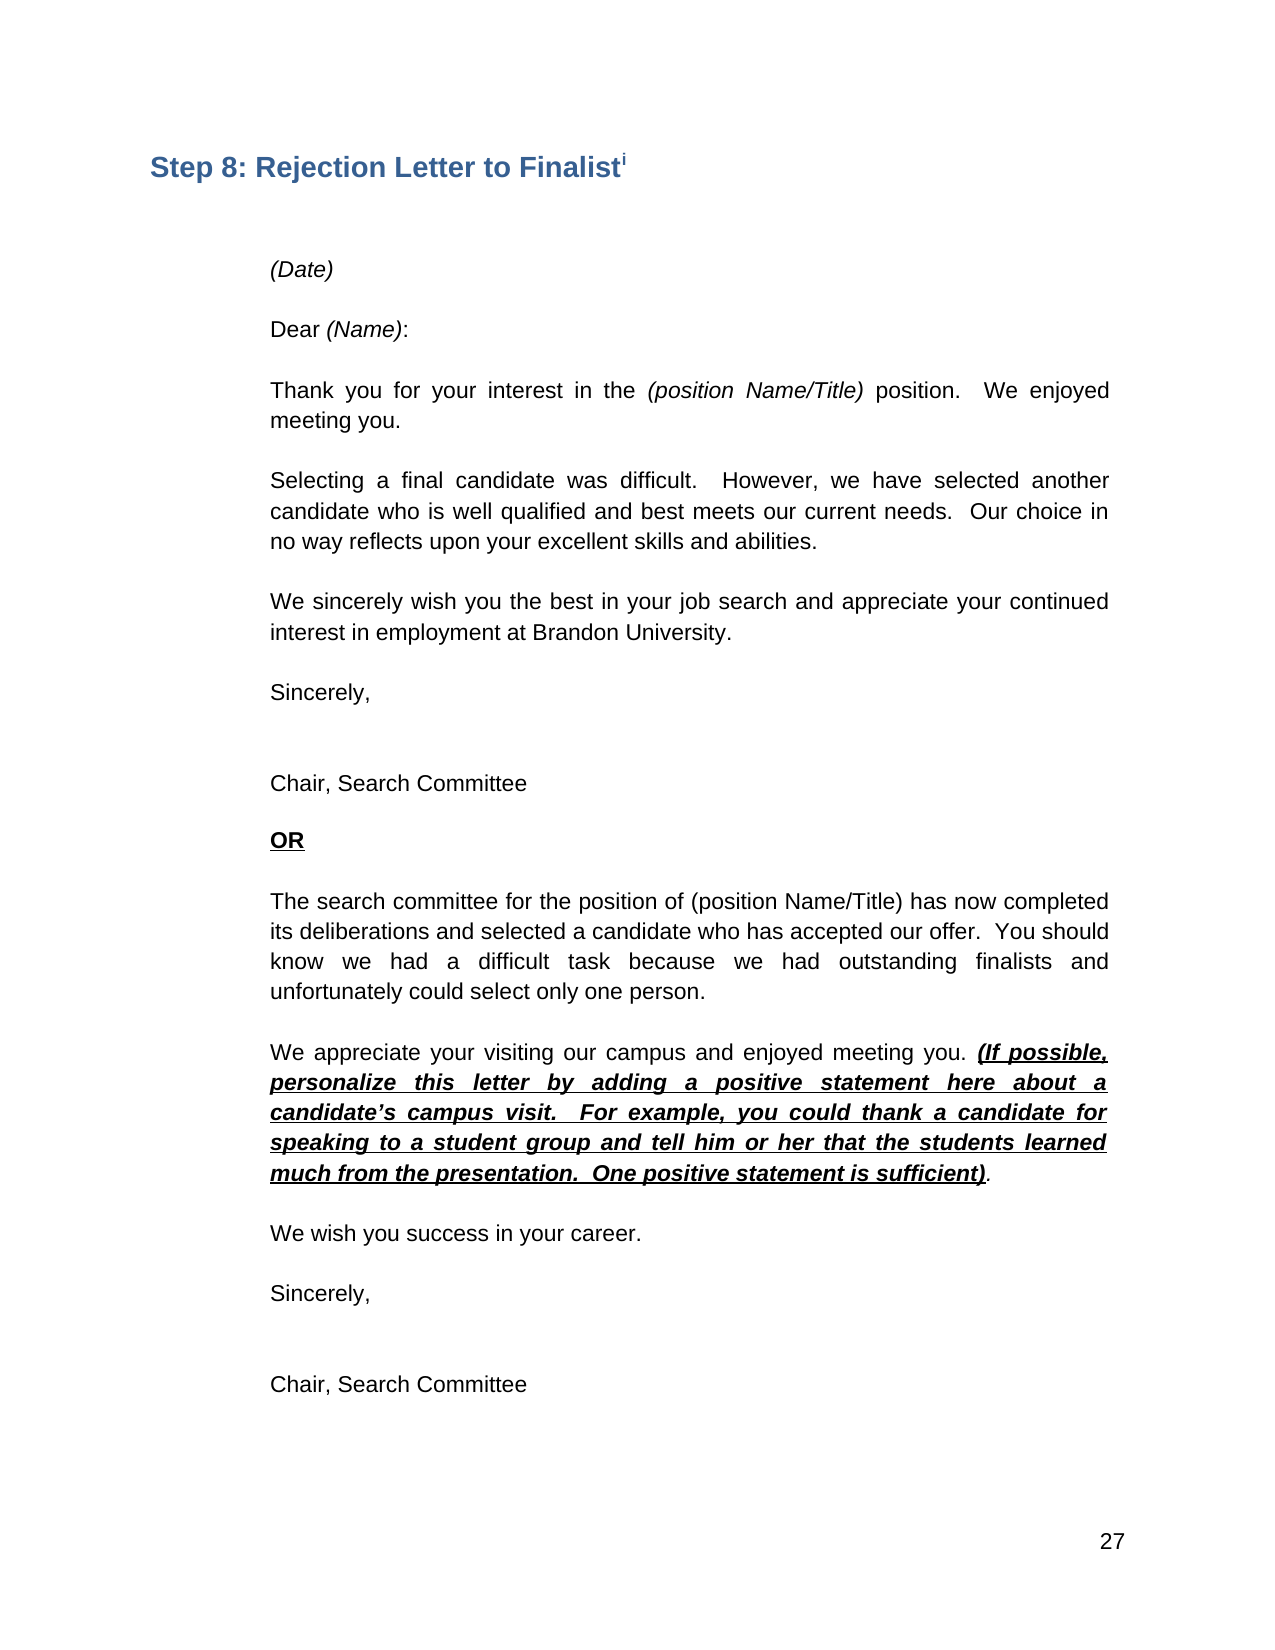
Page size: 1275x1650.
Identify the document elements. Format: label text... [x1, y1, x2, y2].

text We appreciate your visiting our campus and enjoyed meeting you. (If possible, personalize this letter by adding a positive statement here about a candidate’s campus visit. For example, you could thank a candidate for speaking to a student group and tell him or her that the students learned much from the presentation. One positive statement is sufficient). [270, 1039, 1110, 1186]
text Sincerely, [270, 679, 1110, 705]
text OR [270, 827, 1110, 854]
text Selecting a final candidate was difficult. However, we have selected another candidate who is well qualified and best meets our current needs. Our choice in no way reflects upon your excellent skills and abilities. [270, 467, 1110, 554]
text Chair, Search Committee [270, 1371, 1110, 1397]
text (Date) [270, 256, 1110, 282]
text The search committee for the position of (position Name/Title) has now completed its deliberations and selected a candidate who has accepted our offer. You should know we had a difficult task because we had outstanding finalists and unfortunately could select only one person. [270, 888, 1110, 1005]
text We wish you success in your career. [270, 1220, 1110, 1246]
text We sincerely wish you the best in your job search and appreciate your continued interest in employment at Brandon University. [270, 588, 1110, 645]
text Sincerely, [270, 1280, 1110, 1307]
text Thank you for your interest in the (position Name/Title) position. We enjoyed meeting you. [270, 377, 1110, 433]
text Dear (Name): [270, 316, 1110, 343]
subtitle Step 8: Rejection Letter to Finalist [150, 150, 1125, 183]
text Chair, Search Committee [270, 769, 1110, 796]
